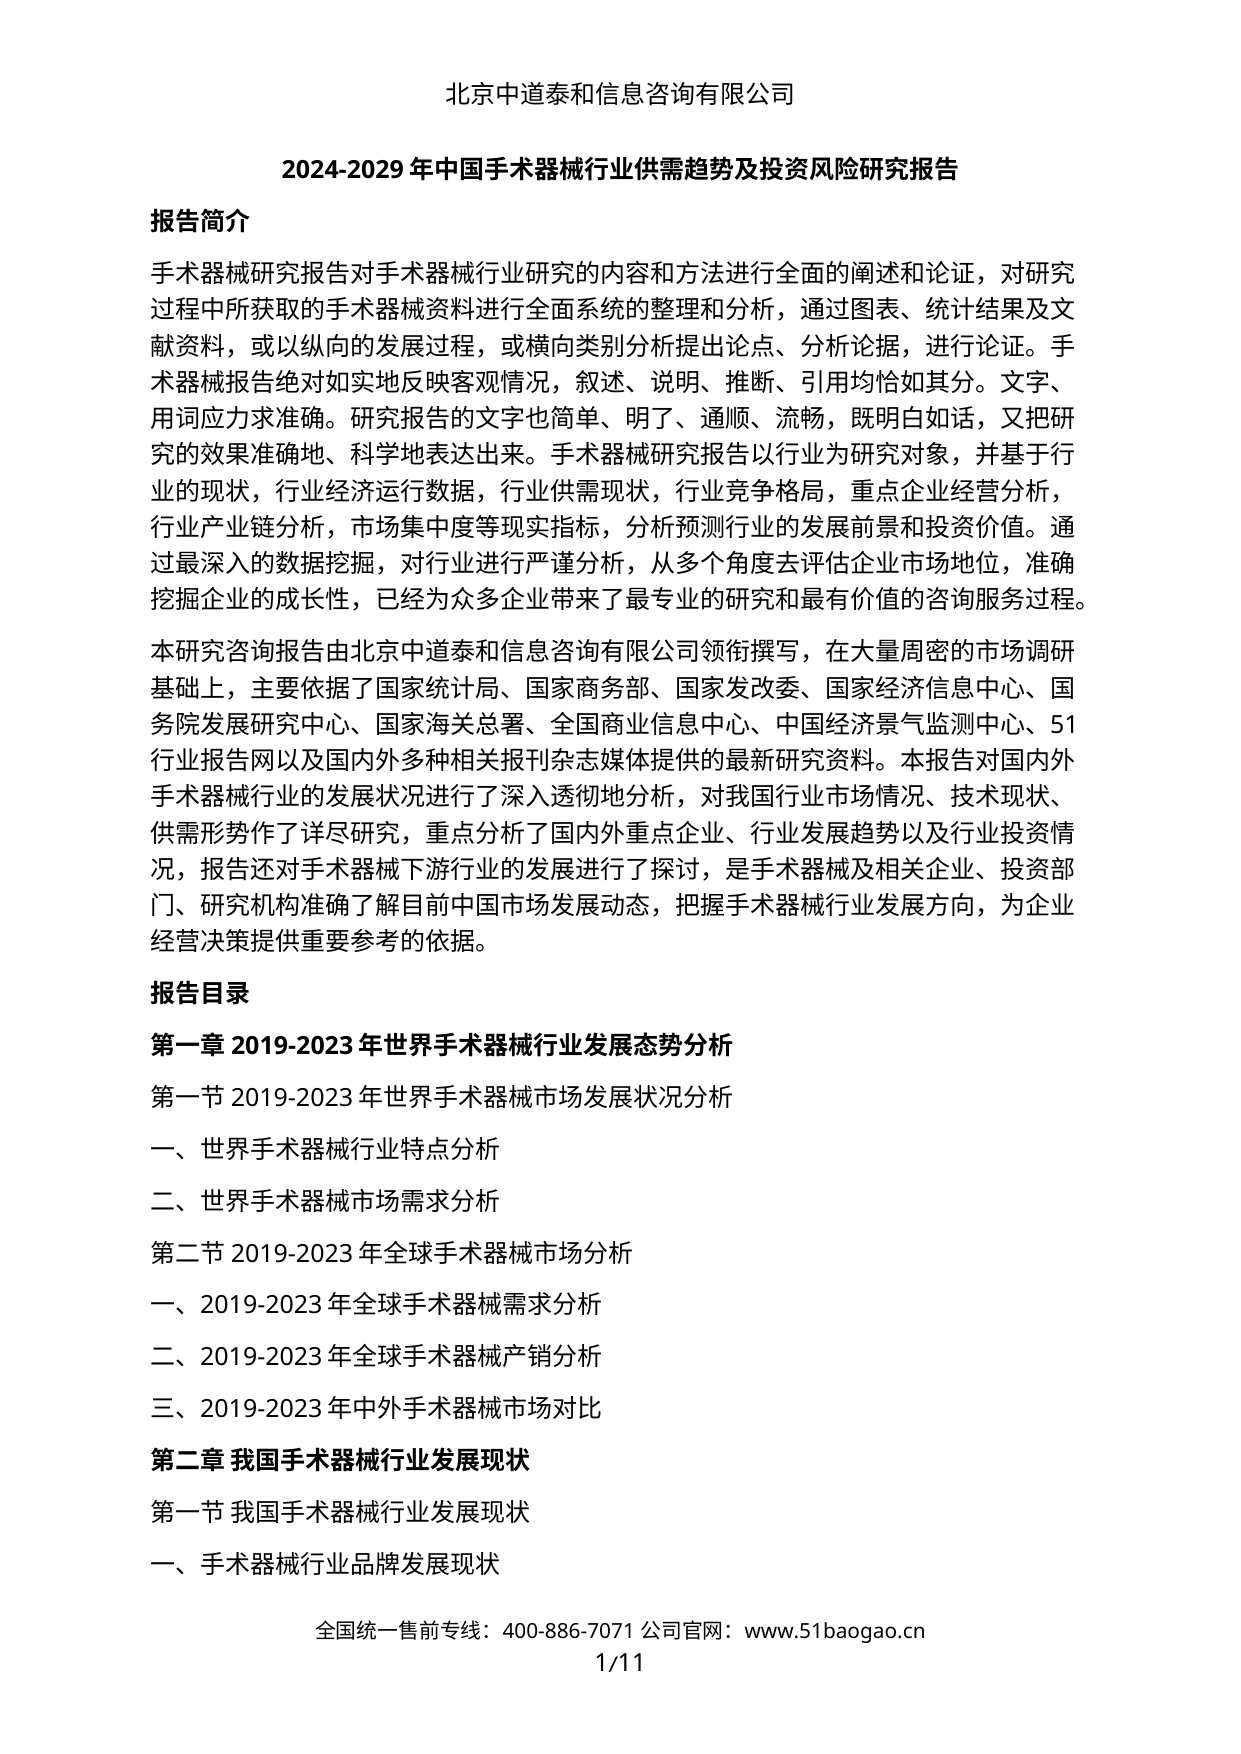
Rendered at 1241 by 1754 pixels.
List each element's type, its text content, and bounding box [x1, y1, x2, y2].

text 一、手术器械行业品牌发展现状 [150, 1544, 1090, 1581]
text 三、2019-2023年中外手术器械市场对比 [150, 1389, 1090, 1425]
text 第一节 我国手术器械行业发展现状 [150, 1492, 1090, 1529]
text 本研究咨询报告由北京中道泰和信息咨询有限公司领衔撰写，在大量周密的市场调研基础上，主要依据了国家统计局、国家商务部、国家发改委、国家经济信息中心、国务院发展研究中心、国家海关总署、全国商业信息中心、中国经济景气监测中心、51行业报告网以及国内外多种相关报刊杂志媒体提供的最新研究资料。本报告对国内外手术器械行业的发展状况进行了深入透彻地分析，对我国行业市场情况、技术现状、供需形势作了详尽研究，重点分析了国内外重点企业、行业发展趋势以及行业投资情况，报告还对手术器械下游行业的发展进行了探讨，是手术器械及相关企业、投资部门、研究机构准确了解目前中国市场发展动态，把握手术器械行业发展方向，为企业经营决策提供重要参考的依据。 [150, 632, 1090, 958]
text 第一节 2019-2023年世界手术器械市场发展状况分析 [150, 1077, 1090, 1114]
text 手术器械研究报告对手术器械行业研究的内容和方法进行全面的阐述和论证，对研究过程中所获取的手术器械资料进行全面系统的整理和分析，通过图表、统计结果及文献资料，或以纵向的发展过程，或横向类别分析提出论点、分析论据，进行论证。手术器械报告绝对如实地反映客观情况，叙述、说明、推断、引用均恰如其分。文字、用词应力求准确。研究报告的文字也简单、明了、通顺、流畅，既明白如话，又把研究的效果准确地、科学地表达出来。手术器械研究报告以行业为研究对象，并基于行业的现状，行业经济运行数据，行业供需现状，行业竞争格局，重点企业经营分析，行业产业链分析，市场集中度等现实指标，分析预测行业的发展前景和投资价值。通过最深入的数据挖掘，对行业进行严谨分析，从多个角度去评估企业市场地位，准确挖掘企业的成长性，已经为众多企业带来了最专业的研究和最有价值的咨询服务过程。 [150, 254, 1090, 616]
text 第二章 我国手术器械行业发展现状 [150, 1441, 1090, 1477]
text 二、世界手术器械市场需求分析 [150, 1181, 1090, 1217]
text 二、2019-2023年全球手术器械产销分析 [150, 1337, 1090, 1373]
text 一、世界手术器械行业特点分析 [150, 1129, 1090, 1166]
text 报告目录 [150, 974, 1090, 1010]
text 一、2019-2023年全球手术器械需求分析 [150, 1285, 1090, 1321]
text 第一章 2019-2023年世界手术器械行业发展态势分析 [150, 1026, 1090, 1062]
text 报告简介 [150, 202, 1090, 238]
text 2024-2029年中国手术器械行业供需趋势及投资风险研究报告 [150, 150, 1090, 186]
text 第二节 2019-2023年全球手术器械市场分析 [150, 1233, 1090, 1269]
